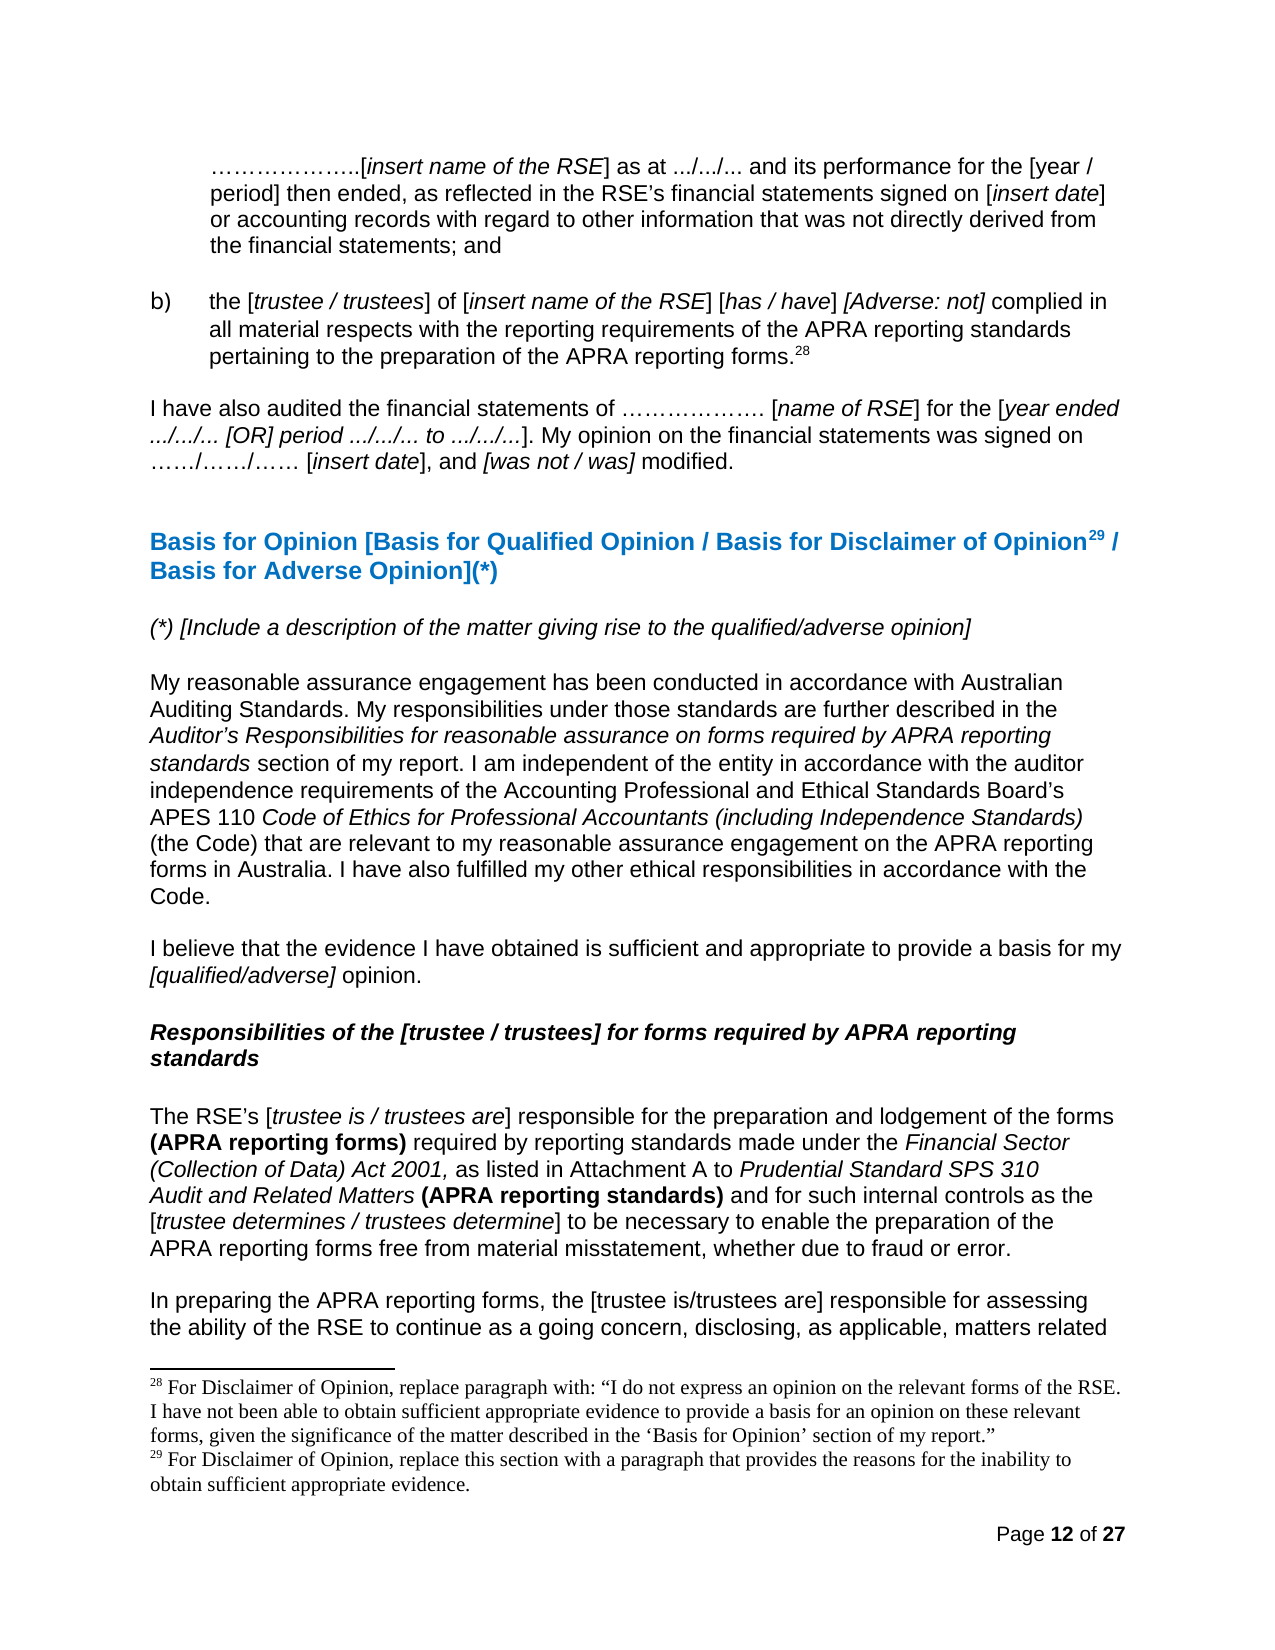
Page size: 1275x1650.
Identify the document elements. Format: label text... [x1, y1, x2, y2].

list the [trustee / trustees] of [insert name of the RSE] [has / have] [Adverse: not] complied in all material respects with the reporting requirements of the APRA reporting standards pertaining to the preparation of the APRA reporting forms. [150, 285, 1125, 369]
text ………………..[insert name of the RSE] as at .../.../... and its performance for the [year / period] then ended, as reflected in the RSE’s financial statements signed on [insert date] or accounting records with regard to other information that was not directly derived from the financial statements; and [210, 153, 1125, 259]
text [149, 1287, 1125, 1340]
text [trustee determines / trustees determine] to be necessary to enable the preparation of the [149, 1208, 1125, 1234]
subtitle Responsibilities of the [trustee / trustees] for forms required by APRA reporting standards [150, 1019, 1125, 1072]
text APRA reporting forms free from material misstatement, whether due to fraud or error. [149, 1234, 1125, 1261]
text I believe that the evidence I have obtained is sufficient and appropriate to provide a basis for my [qualified/adverse] opinion. [149, 935, 1125, 988]
text (*) [Include a description of the matter giving rise to the qualified/adverse opinion] [149, 614, 1125, 641]
text I have also audited the financial statements of ………………. [name of RSE] for the [year ended .../.../... [OR] period .../.../... to .../.../...]. My opinion on the financial statements was signed on ……/……/…… [insert date], and [was not / was] modified. [149, 395, 1125, 474]
text Audit and Related Matters (APRA reporting standards) and for such internal controls as the [149, 1182, 1125, 1208]
subtitle Basis for Opinion [Basis for Qualified Opinion / Basis for Disclaimer of Opinion / Basis for Adverse Opinion](*) [149, 527, 1125, 585]
text My reasonable assurance engagement has been conducted in accordance with Australian Auditing Standards. My responsibilities under those standards are further described in the Auditor’s Responsibilities for reasonable assurance on forms required by APRA reporting standards section of my report. I am independent of the entity in accordance with the auditor independence requirements of the Accounting Professional and Ethical Standards Board’s APES 110 Code of Ethics for Professional Accountants (including Independence Standards) (the Code) that are relevant to my reasonable assurance engagement on the APRA reporting forms in Australia. I have also fulfilled my other ethical responsibilities in accordance with the Code. [149, 669, 1125, 909]
text The RSE’s [trustee is / trustees are] responsible for the preparation and lodgement of the forms (APRA reporting forms) required by reporting standards made under the Financial Sector (Collection of Data) Act 2001, as listed in Attachment A to Prudential Standard SPS 310 [149, 1103, 1125, 1182]
